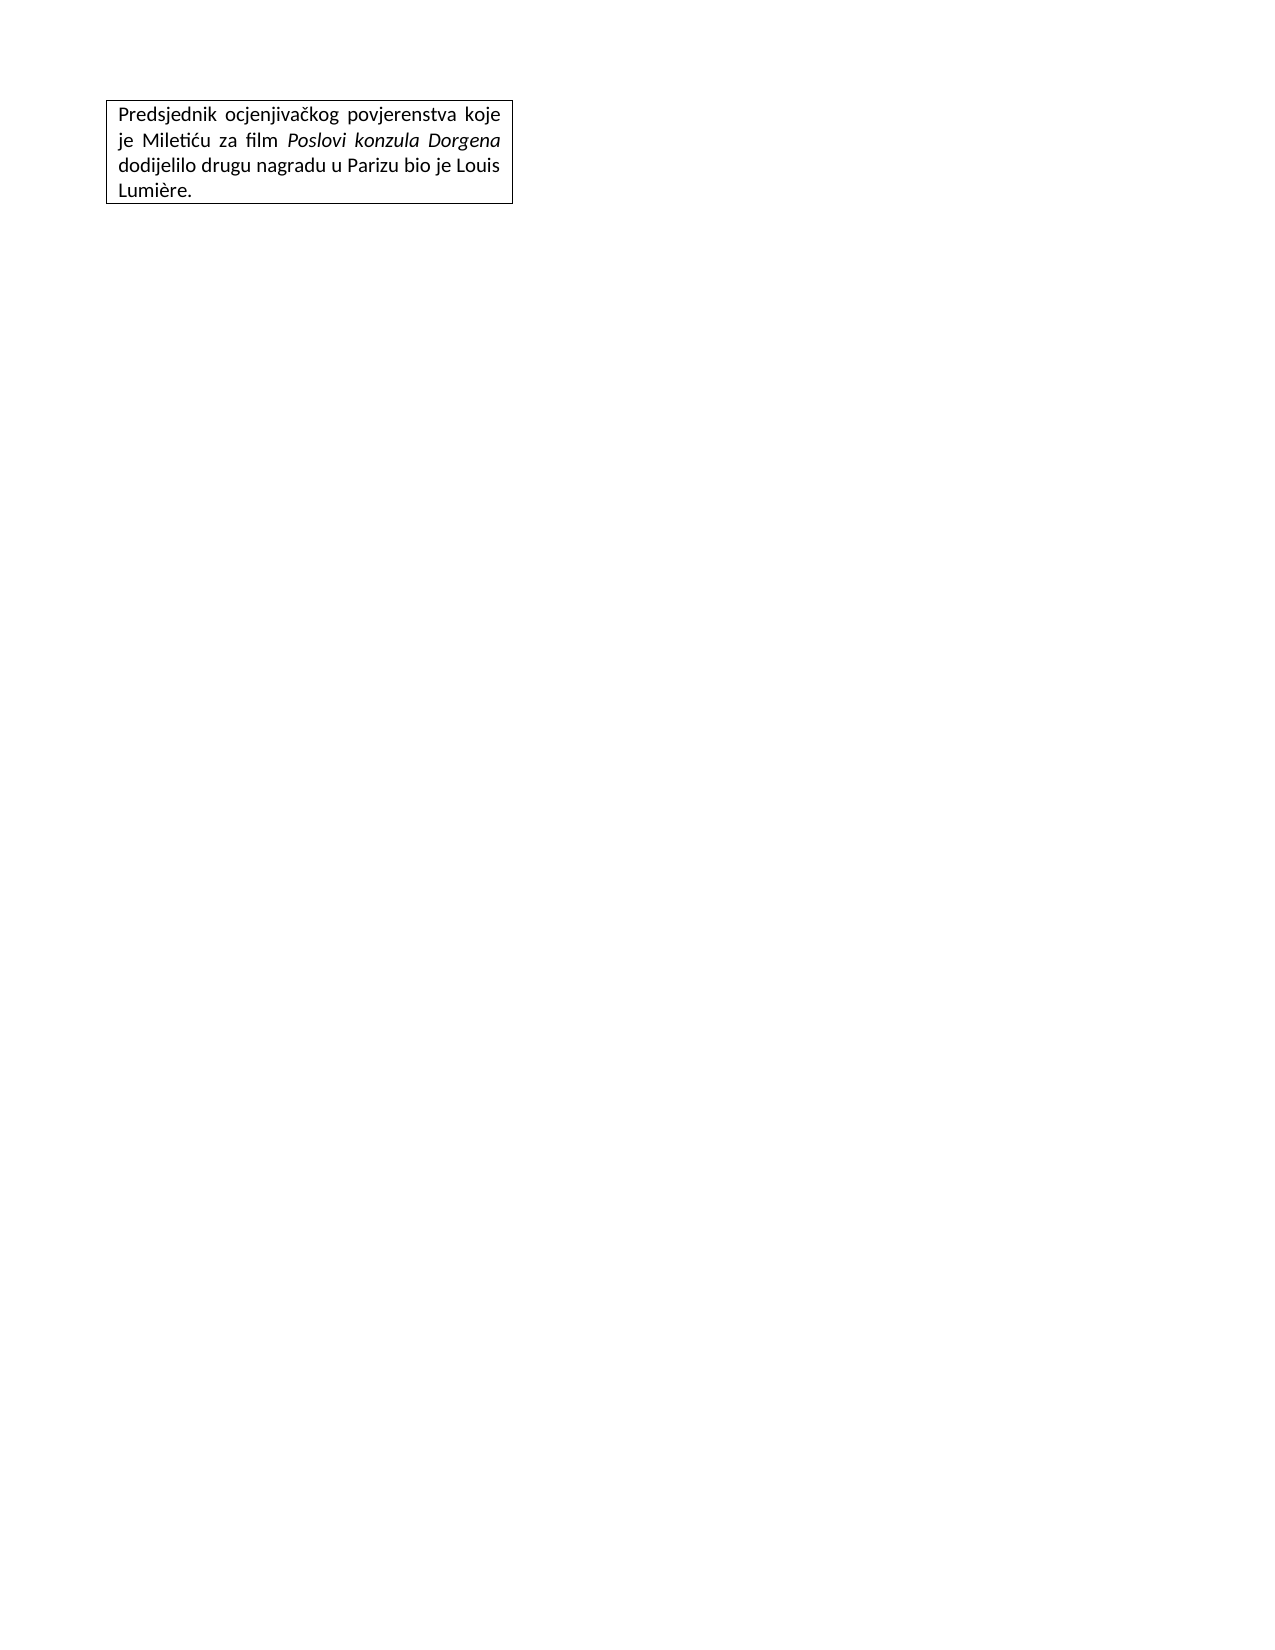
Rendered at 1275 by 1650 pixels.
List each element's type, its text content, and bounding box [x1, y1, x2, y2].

table_header Predsjednik ocjenjivačkog povjerenstva koje je Miletiću za film Poslovi konzula Dorgena dodijelilo drugu nagradu u Parizu bio je Louis Lumière. [107, 101, 512, 203]
